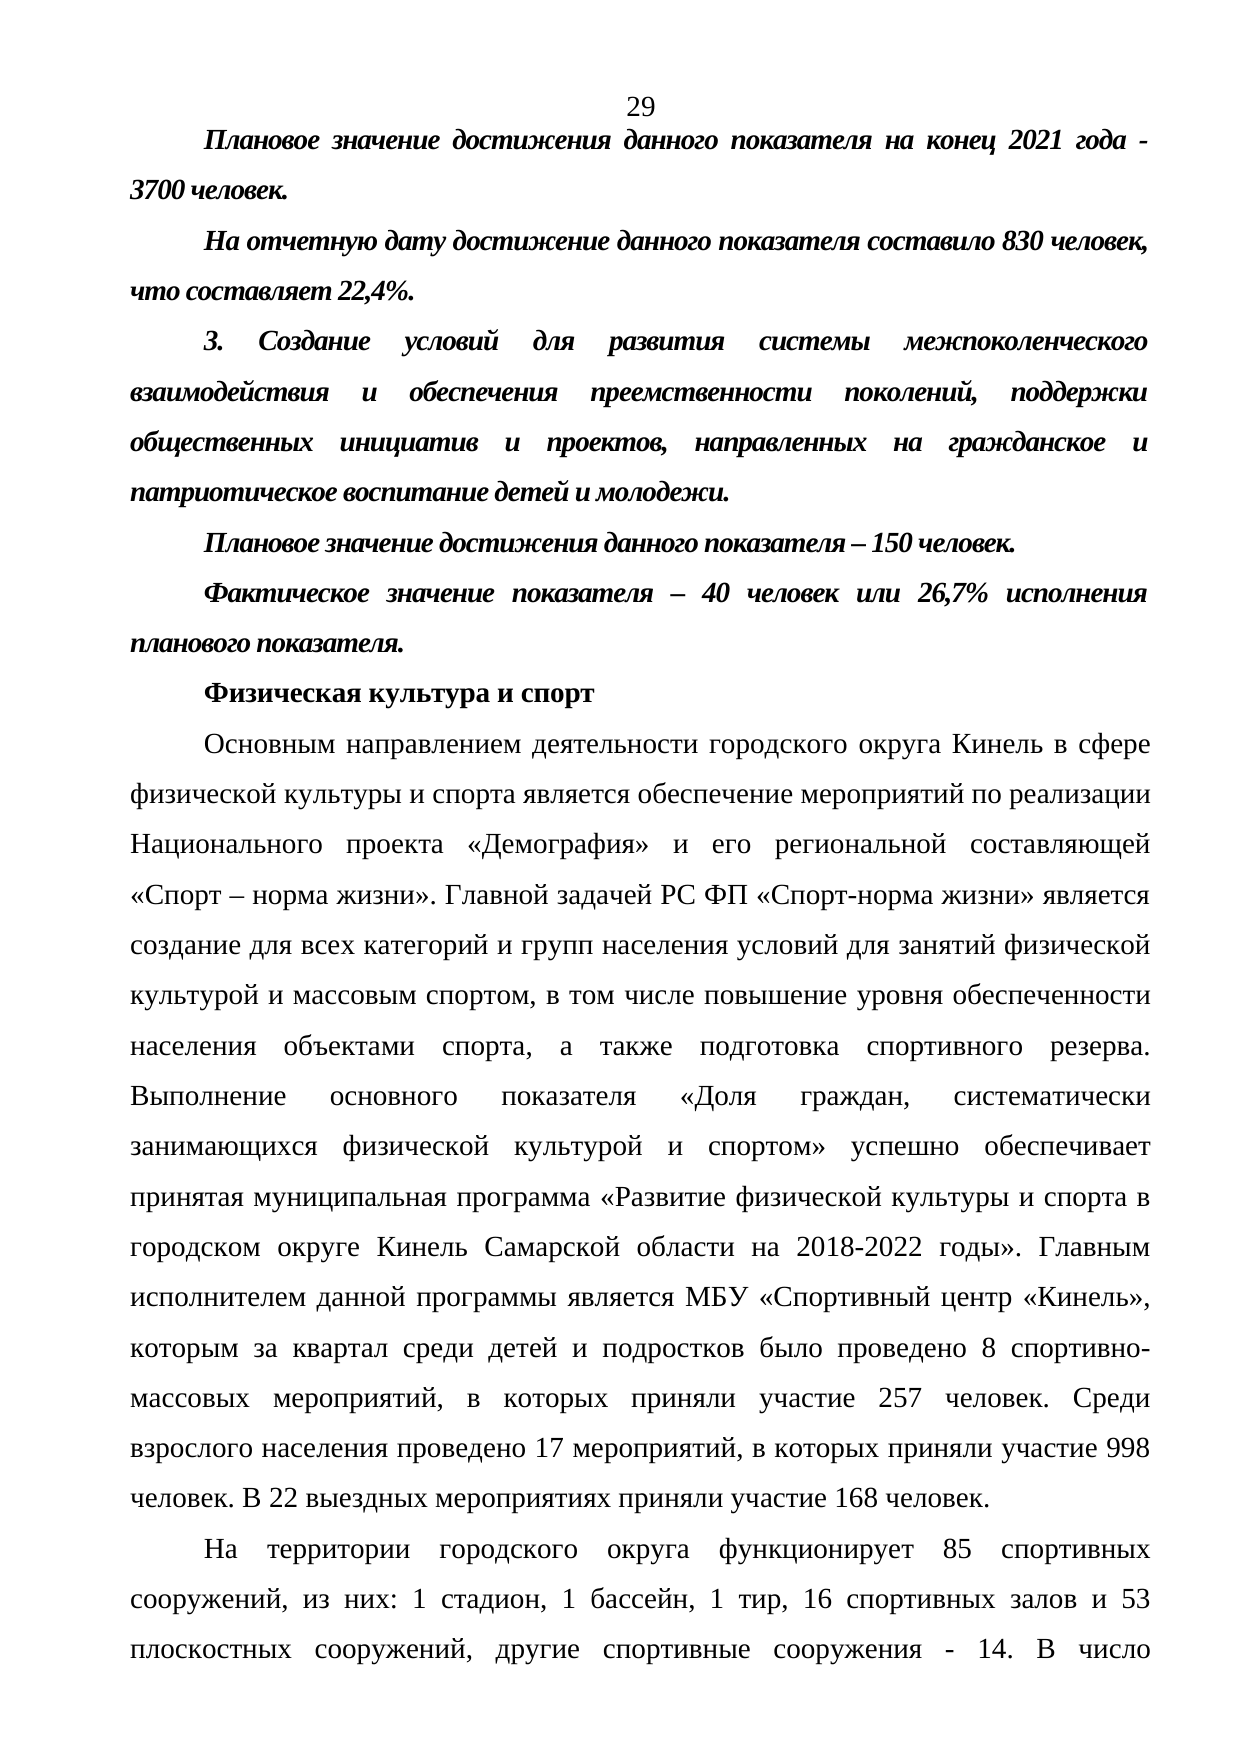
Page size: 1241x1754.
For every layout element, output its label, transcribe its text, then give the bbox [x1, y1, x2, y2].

text Физическая культура и спорт [130, 676, 1152, 709]
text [130, 1531, 1152, 1665]
text Фактическое значение показателя – 40 человек или 26,7% исполнения планового показателя. [130, 575, 1152, 659]
text На отчетную дату достижение данного показателя составило 830 человек, что составляет 22,4%. [130, 223, 1152, 307]
text 3. Создание условий для развития системы межпоколенческого взаимодействия и обеспечения преемственности поколений, поддержки общественных инициатив и проектов, направленных на гражданское и патриотическое воспитание детей и молодежи. [130, 323, 1152, 508]
text Плановое значение достижения данного показателя – 150 человек. [130, 525, 1152, 558]
text Основным направлением деятельности городского округа Кинель в сфере физической культуры и спорта является обеспечение мероприятий по реализации Национального проекта «Демография» и его региональной составляющей «Спорт – норма жизни». Главной задачей РС ФП «Спорт-норма жизни» является создание для всех категорий и групп населения условий для занятий физической культурой и массовым спортом, в том числе повышение уровня обеспеченности населения объектами спорта, а также подготовка спортивного резерва. Выполнение основного показателя «Доля граждан, систематически занимающихся физической культурой и спортом» успешно обеспечивает принятая муниципальная программа «Развитие физической культуры и спорта в городском округе Кинель Самарской области на 2018-2022 годы». Главным исполнителем данной программы является МБУ «Спортивный центр «Кинель», которым за квартал среди детей и подростков было проведено 8 спортивно-массовых мероприятий, в которых приняли участие 257 человек. Среди взрослого населения проведено 17 мероприятий, в которых приняли участие 998 человек. В 22 выездных мероприятиях приняли участие 168 человек. [130, 726, 1152, 1514]
text Плановое значение достижения данного показателя на конец 2021 года - 3700 человек. [130, 122, 1152, 206]
